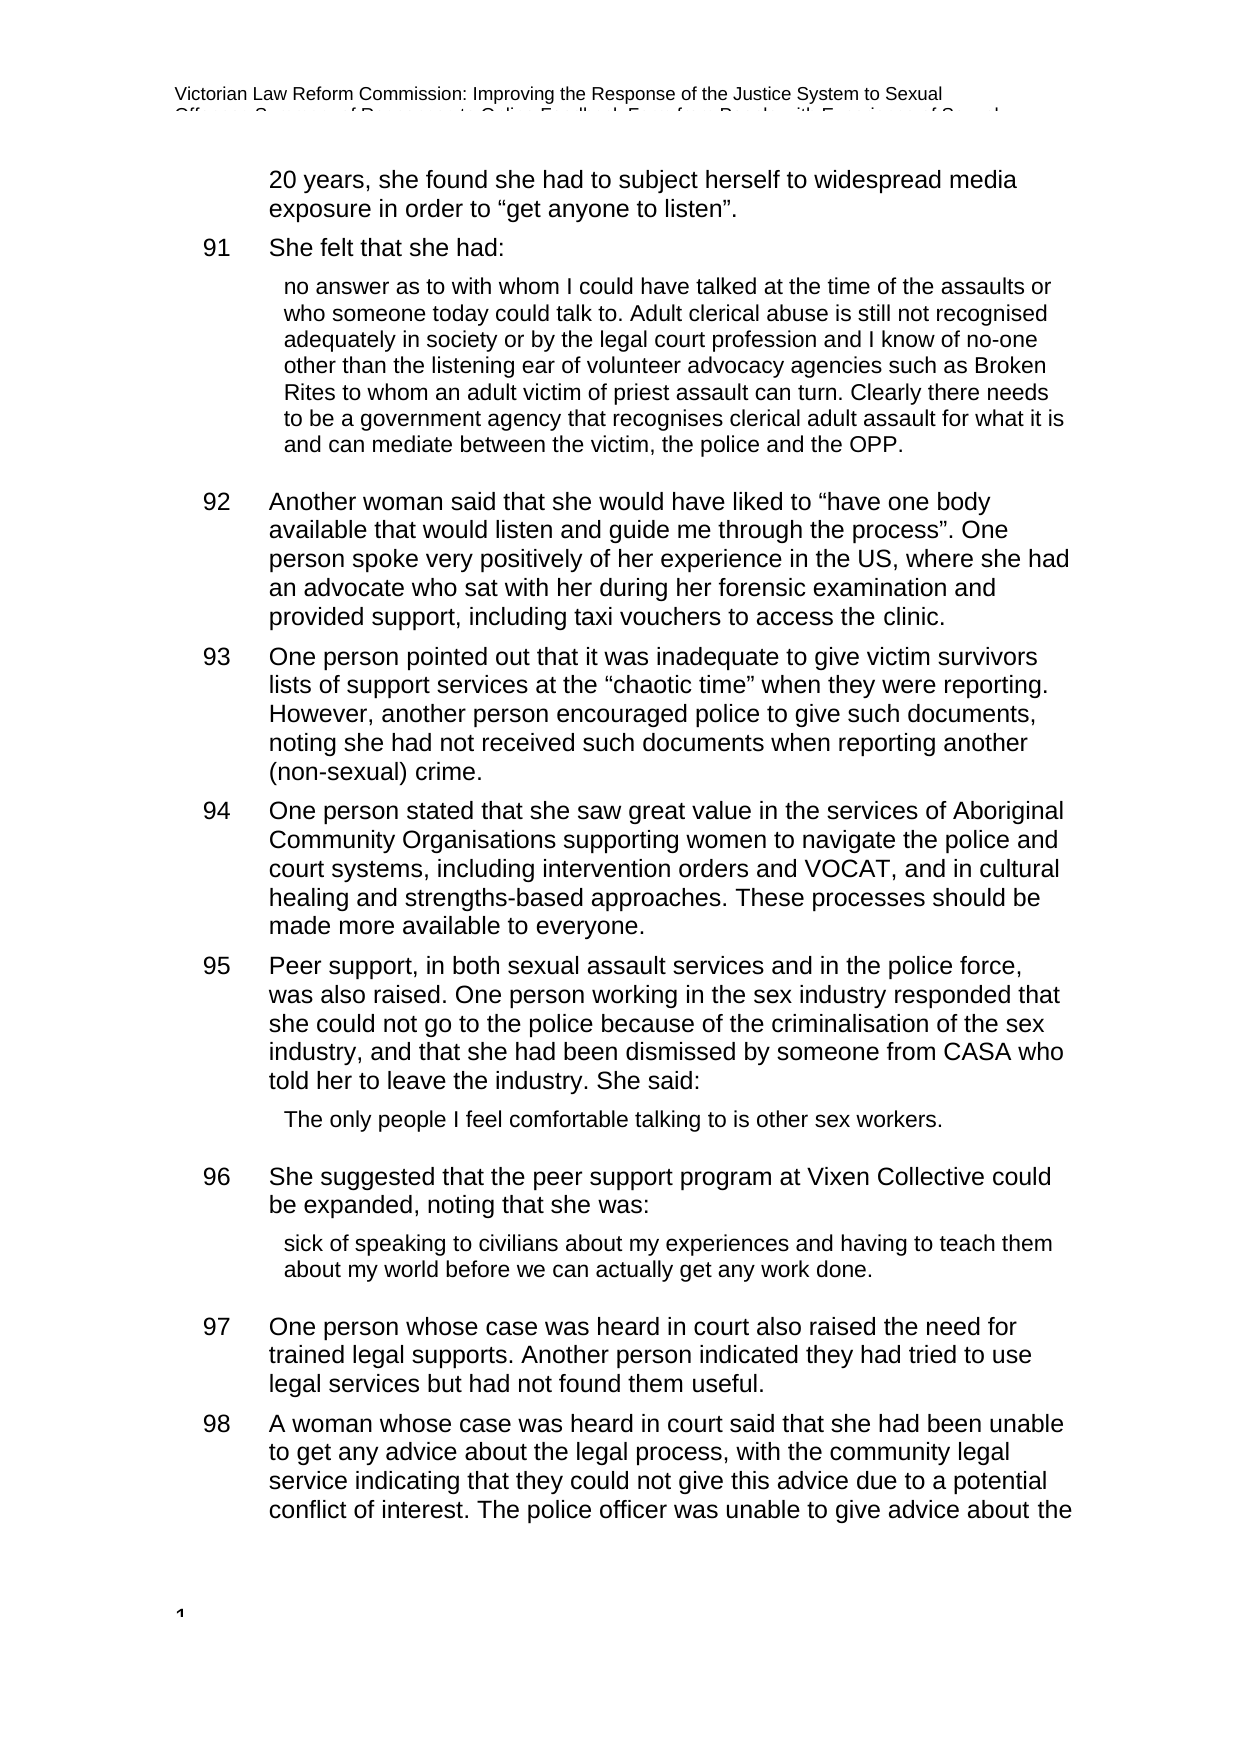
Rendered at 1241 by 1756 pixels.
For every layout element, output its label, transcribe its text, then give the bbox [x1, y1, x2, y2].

list She suggested that the peer support program at Vixen Collective could be expanded, noting that she was: [203, 1161, 1054, 1219]
list One person whose case was heard in court also raised the need for trained legal supports. Another person indicated they had tried to use legal services but had not found them useful. [203, 1312, 1034, 1398]
list A woman whose case was heard in court said that she had been unable to get any advice about the legal process, with the community legal service indicating that they could not give this advice due to a potential conflict of interest. The police officer was unable to give advice about the [203, 1408, 1073, 1523]
text no answer as to with whom I could have talked at the time of the assaults or who someone today could talk to. Adult clerical abuse is still not recognised adequately in society or by the legal court profession and I know of no-one other than the listening ear of volunteer advocacy agencies such as Broken Rites to whom an adult victim of priest assault can turn. Clearly there needs to be a government agency that recognises clerical adult assault for what it is and can mediate between the victim, the police and the OPP. [283, 273, 1067, 458]
text The only people I feel comfortable talking to is other sex workers. [283, 1106, 1086, 1132]
list She felt that she had: [203, 233, 1086, 262]
list Another woman said that she would have liked to “have one body available that would listen and guide me through the process”. One person spoke very positively of her experience in the US, where she had an advocate who sat with her during her forensic examination and provided support, including taxi vouchers to access the clinic. [203, 487, 1072, 630]
list One person pointed out that it was inadequate to give victim survivors lists of support services at the “chaotic time” when they were reporting. However, another person encouraged police to give such documents, noting she had not received such documents when reporting another (non-sexual) crime. [203, 641, 1051, 785]
text sick of speaking to civilians about my experiences and having to teach them about my world before we can actually get any work done. [283, 1230, 1056, 1283]
list One person stated that she saw great value in the services of Aboriginal Community Organisations supporting women to navigate the police and court systems, including intervention orders and VOCAT, and in cultural healing and strengths-based approaches. These processes should be made more available to everyone. [203, 796, 1066, 940]
list Peer support, in both sexual assault services and in the police force, was also raised. One person working in the sex industry responded that she could not go to the police because of the criminalisation of the sex industry, and that she had been dismissed by someone from CASA who told her to leave the industry. She said: [203, 951, 1066, 1095]
text 20 years, she found she had to subject herself to widespread media exposure in order to “get anyone to listen”. [269, 165, 1021, 223]
